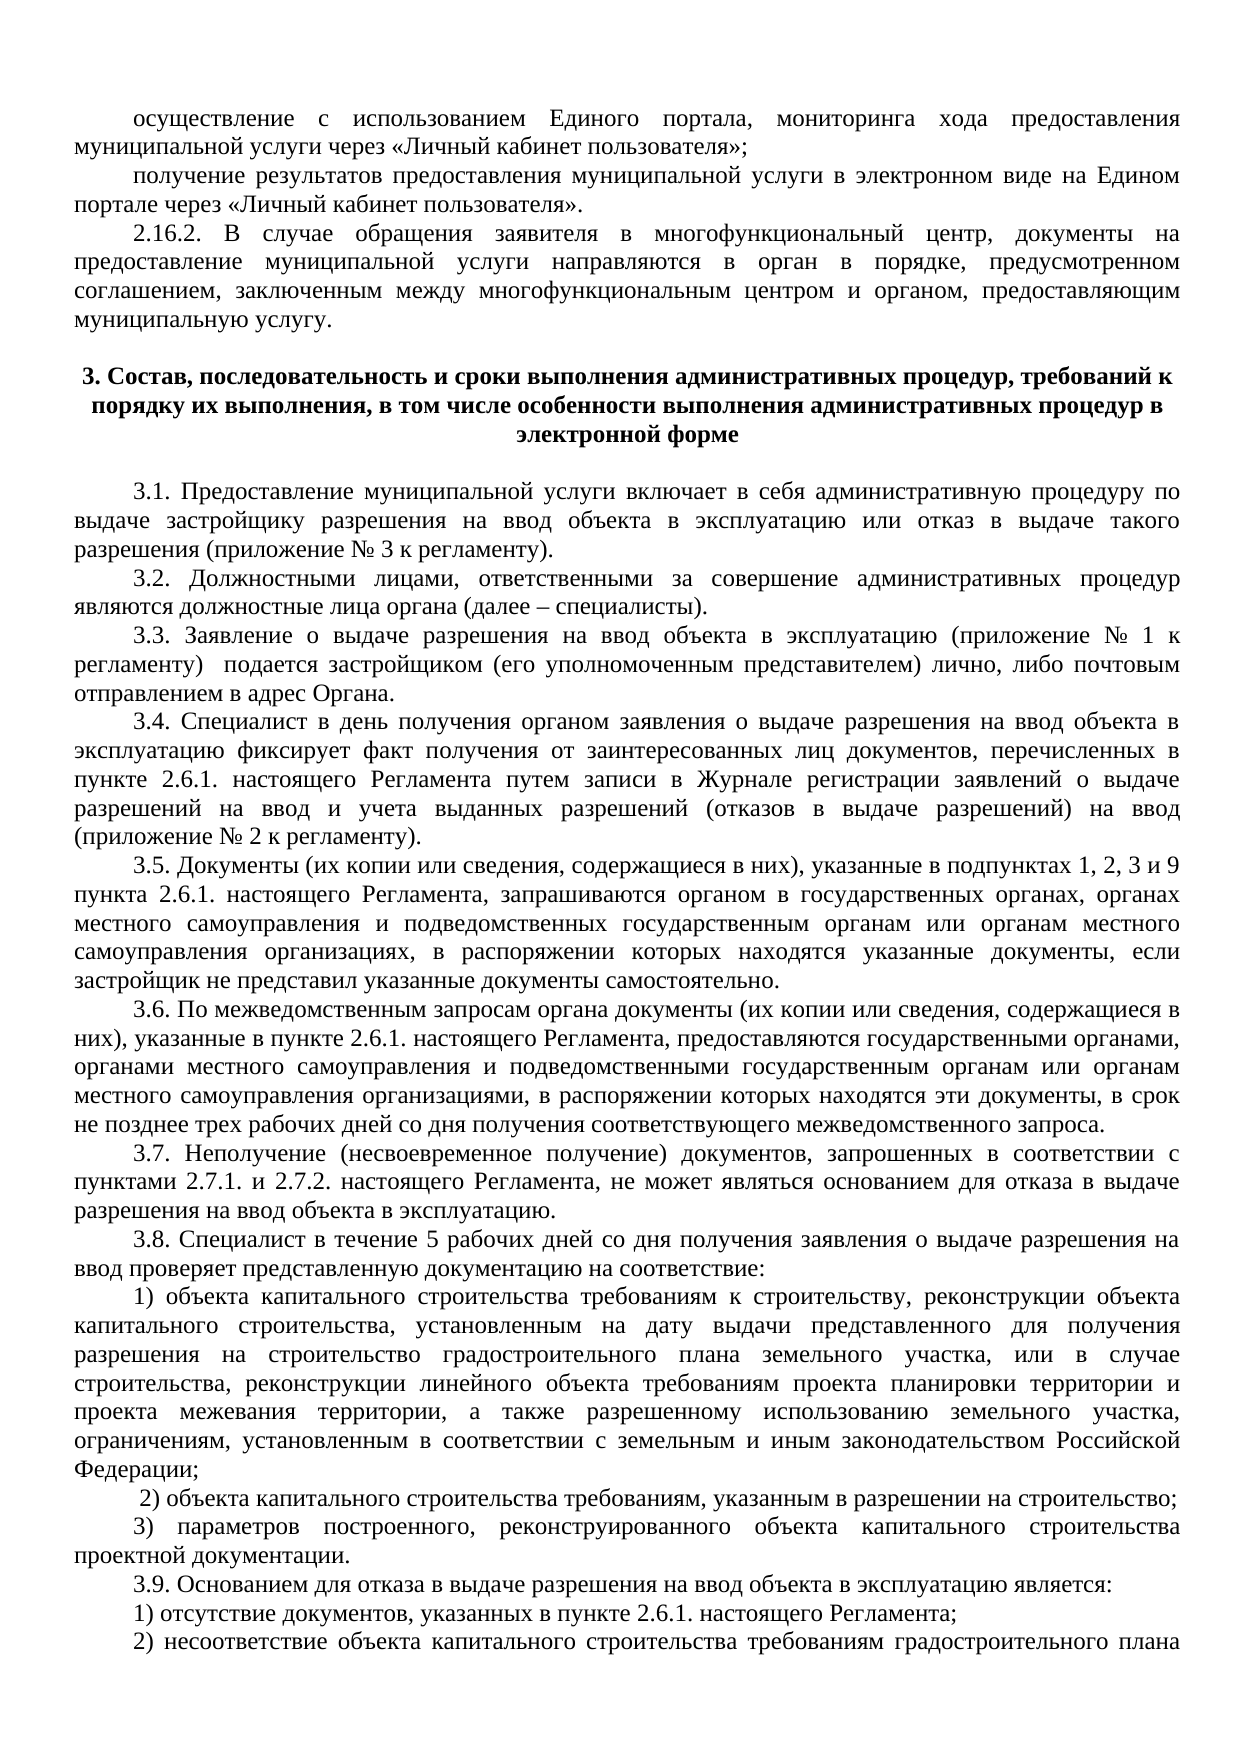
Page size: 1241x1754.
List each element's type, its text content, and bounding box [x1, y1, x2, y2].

text 3) параметров построенного, реконструированного объекта капитального строительства проектной документации. [74, 1511, 1181, 1569]
text 3.4. Специалист в день получения органом заявления о выдаче разрешения на ввод объекта в эксплуатацию фиксирует факт получения от заинтересованных лиц документов, перечисленных в пункте 2.6.1. настоящего Регламента путем записи в Журнале регистрации заявлений о выдаче разрешений на ввод и учета выданных разрешений (отказов в выдаче разрешений) на ввод (приложение № 2 к регламенту). [74, 706, 1181, 850]
text 3. Состав, последовательность и сроки выполнения административных процедур, требований к порядку их выполнения, в том числе особенности выполнения административных процедур в электронной форме [74, 361, 1181, 448]
text 3.8. Специалист в течение 5 рабочих дней со дня получения заявления о выдаче разрешения на ввод проверяет представленную документацию на соответствие: [74, 1224, 1181, 1281]
text 3.9. Основанием для отказа в выдаче разрешения на ввод объекта в эксплуатацию является: [74, 1569, 1181, 1598]
text 3.2. Должностными лицами, ответственными за совершение административных процедур являются должностные лица органа (далее – специалисты). [74, 563, 1181, 620]
text 2) объекта капитального строительства требованиям, указанным в разрешении на строительство; [74, 1483, 1181, 1511]
text 1) отсутствие документов, указанных в пункте 2.6.1. настоящего Регламента; [74, 1598, 1181, 1626]
text 2.16.2. В случае обращения заявителя в многофункциональный центр, документы на предоставление муниципальной услуги направляются в орган в порядке, предусмотренном соглашением, заключенным между многофункциональным центром и органом, предоставляющим муниципальную услугу. [74, 218, 1181, 333]
text 3.6. По межведомственным запросам органа документы (их копии или сведения, содержащиеся в них), указанные в пункте 2.6.1. настоящего Регламента, предоставляются государственными органами, органами местного самоуправления и подведомственными государственным органам или органам местного самоуправления организациями, в распоряжении которых находятся эти документы, в срок не позднее трех рабочих дней со дня получения соответствующего межведомственного запроса. [74, 994, 1181, 1138]
text 3.1. Предоставление муниципальной услуги включает в себя административную процедуру по выдаче застройщику разрешения на ввод объекта в эксплуатацию или отказ в выдаче такого разрешения (приложение № 3 к регламенту). [74, 476, 1181, 563]
text получение результатов предоставления муниципальной услуги в электронном виде на Едином портале через «Личный кабинет пользователя». [74, 160, 1181, 218]
text 1) объекта капитального строительства требованиям к строительству, реконструкции объекта капитального строительства, установленным на дату выдачи представленного для получения разрешения на строительство градостроительного плана земельного участка, или в случае строительства, реконструкции линейного объекта требованиям проекта планировки территории и проекта межевания территории, а также разрешенному использованию земельного участка, ограничениям, установленным в соответствии с земельным и иным законодательством Российской Федерации; [74, 1281, 1181, 1483]
text 3.5. Документы (их копии или сведения, содержащиеся в них), указанные в подпунктах 1, 2, 3 и 9 пункта 2.6.1. настоящего Регламента, запрашиваются органом в государственных органах, органах местного самоуправления и подведомственных государственным органам или органам местного самоуправления организациях, в распоряжении которых находятся указанные документы, если застройщик не представил указанные документы самостоятельно. [74, 850, 1181, 994]
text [74, 1626, 1181, 1655]
text 3.7. Неполучение (несвоевременное получение) документов, запрошенных в соответствии с пунктами 2.7.1. и 2.7.2. настоящего Регламента, не может являться основанием для отказа в выдаче разрешения на ввод объекта в эксплуатацию. [74, 1138, 1181, 1224]
text 3.3. Заявление о выдаче разрешения на ввод объекта в эксплуатацию (приложение № 1 к регламенту) подается застройщиком (его уполномоченным представителем) лично, либо почтовым отправлением в адрес Органа. [74, 620, 1181, 706]
text осуществление с использованием Единого портала, мониторинга хода предоставления муниципальной услуги через «Личный кабинет пользователя»; [74, 103, 1181, 160]
